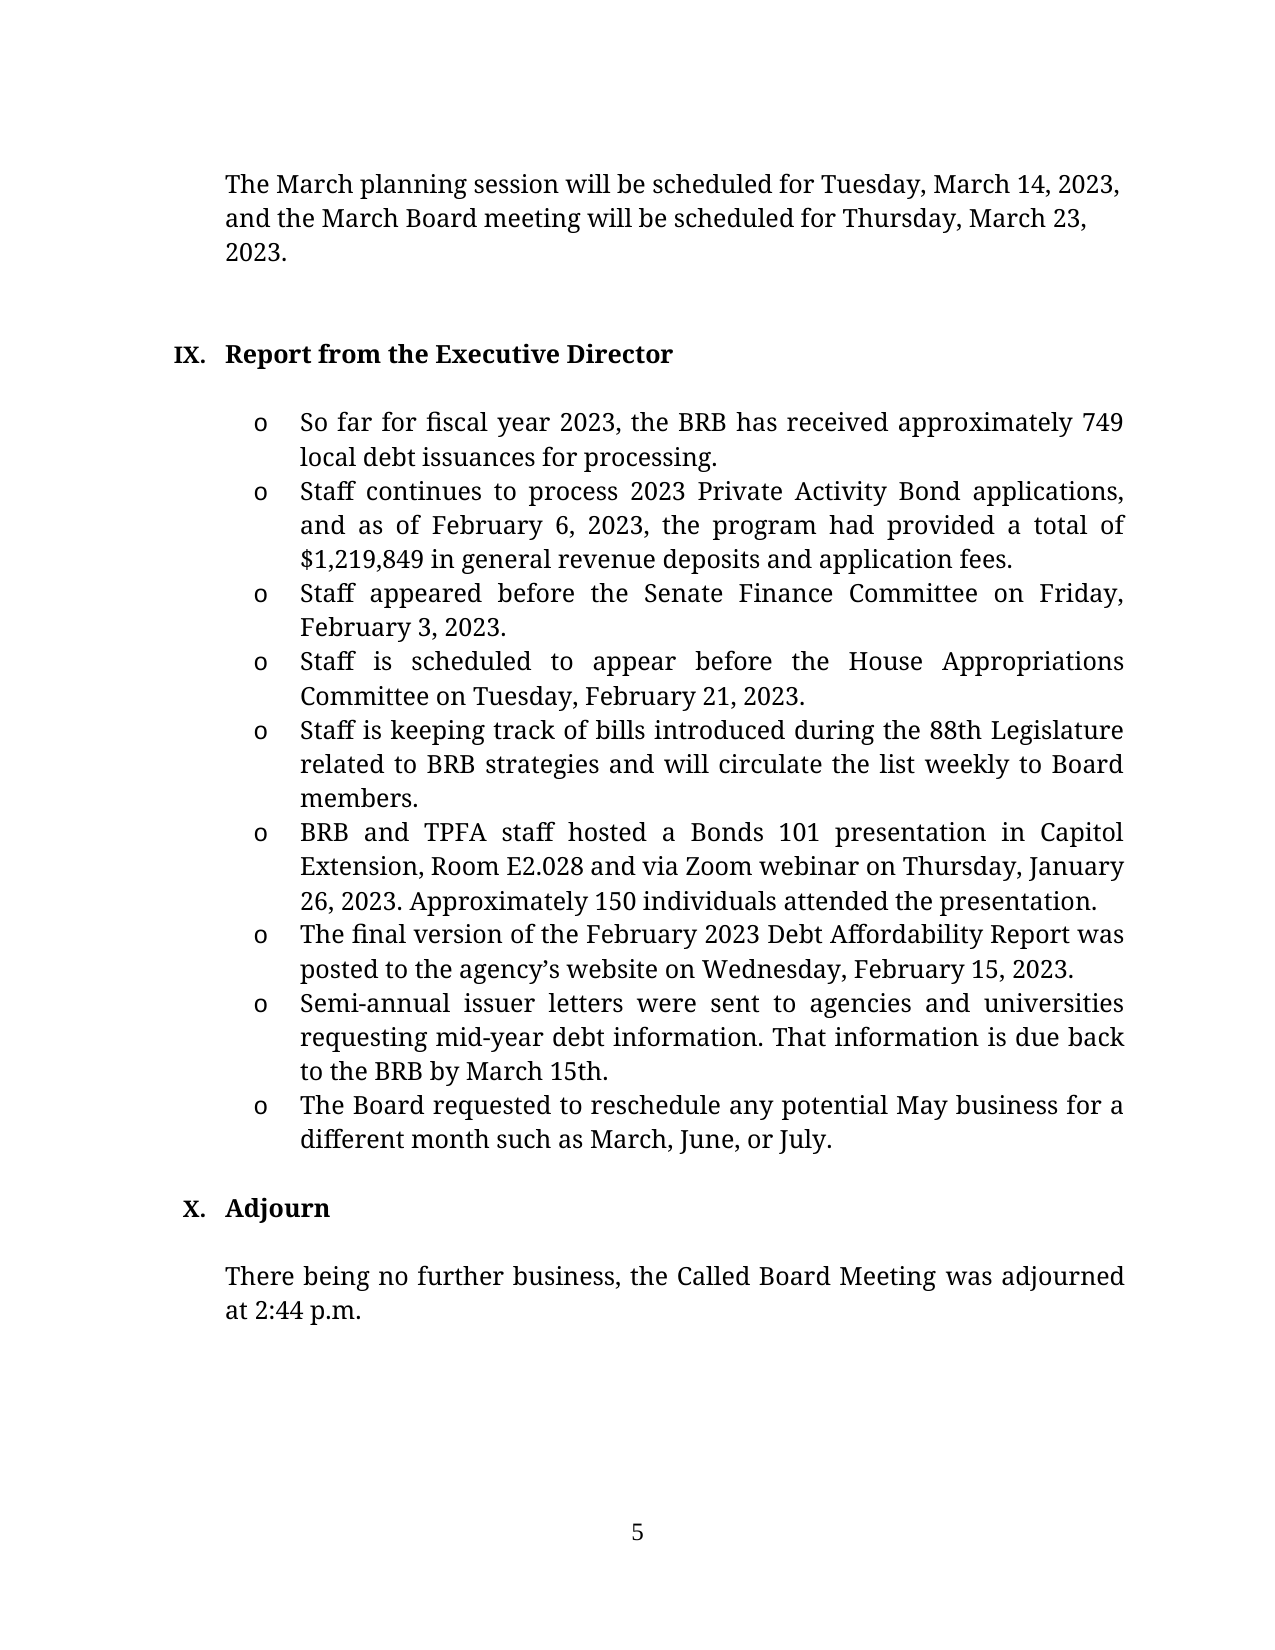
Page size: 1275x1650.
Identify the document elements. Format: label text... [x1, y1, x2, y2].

text The March planning session will be scheduled for Tuesday, March 14, 2023, and the March Board meeting will be scheduled for Thursday, March 23, 2023. [225, 167, 1125, 269]
list Staff continues to process 2023 Private Activity Bond applications, and as of February 6, 2023, the program had provided a total of $1,219,849 in general revenue deposits and application fees. [253, 473, 1125, 576]
list Staff is keeping track of bills introduced during the 88th Legislature related to BRB strategies and will circulate the list weekly to Board members. [253, 712, 1125, 815]
list Staff appeared before the Senate Finance Committee on Friday, February 3, 2023. [253, 576, 1125, 644]
list Semi-annual issuer letters were sent to agencies and universities requesting mid-year debt information. That information is due back to the BRB by March 15th. [253, 986, 1125, 1088]
list There being no further business, the Called Board Meeting was adjourned at 2:44 p.m. [225, 1258, 1125, 1327]
list The final version of the February 2023 Debt Affordability Report was posted to the agency’s website on Wednesday, February 15, 2023. [253, 917, 1125, 986]
list Adjourn [206, 1190, 1125, 1224]
list So far for fiscal year 2023, the BRB has received approximately 749 local debt issuances for processing. [253, 405, 1125, 473]
list BRB and TPFA staff hosted a Bonds 101 presentation in Capitol Extension, Room E2.028 and via Zoom webinar on Thursday, January 26, 2023. Approximately 150 individuals attended the presentation. [253, 815, 1125, 917]
list Report from the Executive Director [206, 337, 1125, 371]
list The Board requested to reschedule any potential May business for a different month such as March, June, or July. [253, 1088, 1125, 1156]
list Staff is scheduled to appear before the House Appropriations Committee on Tuesday, February 21, 2023. [253, 644, 1125, 712]
